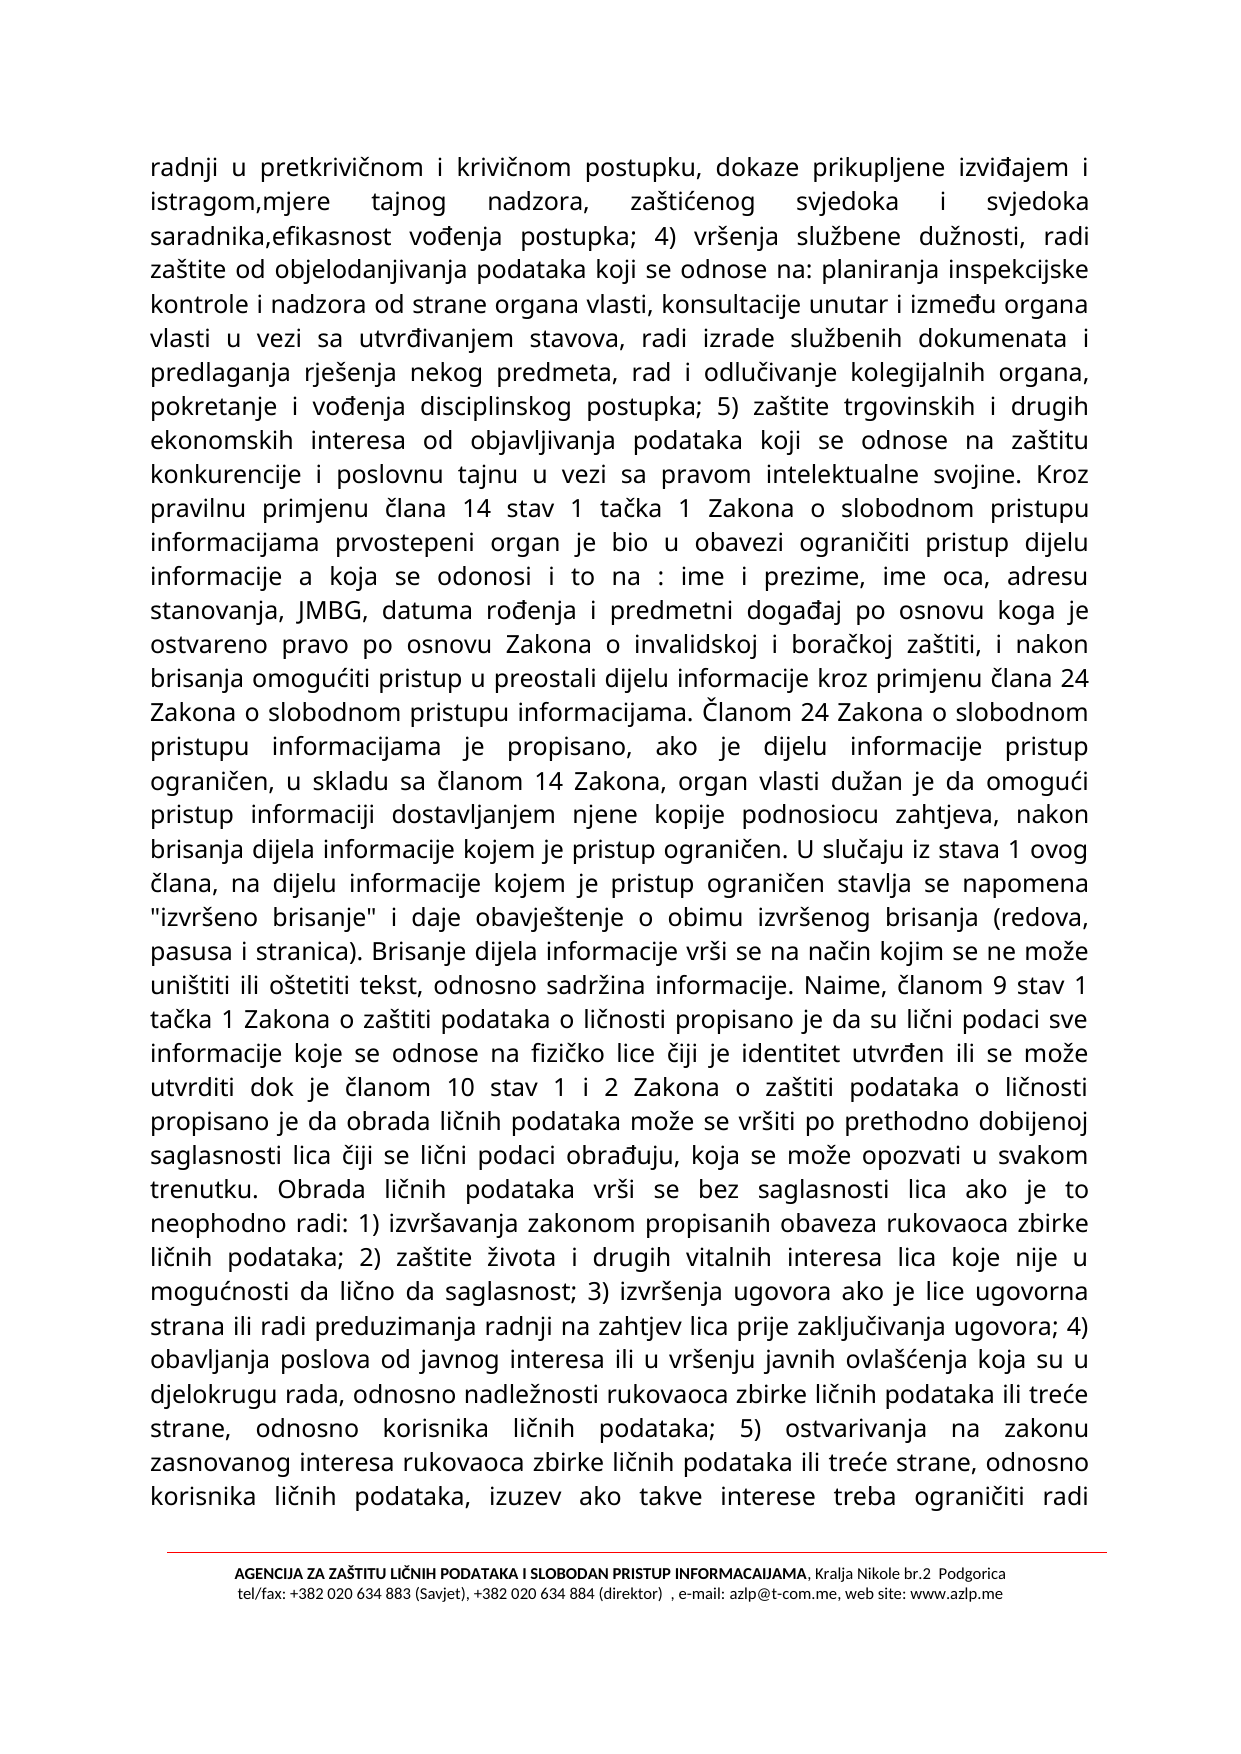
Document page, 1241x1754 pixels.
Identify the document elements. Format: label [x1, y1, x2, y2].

text [150, 150, 1090, 1512]
